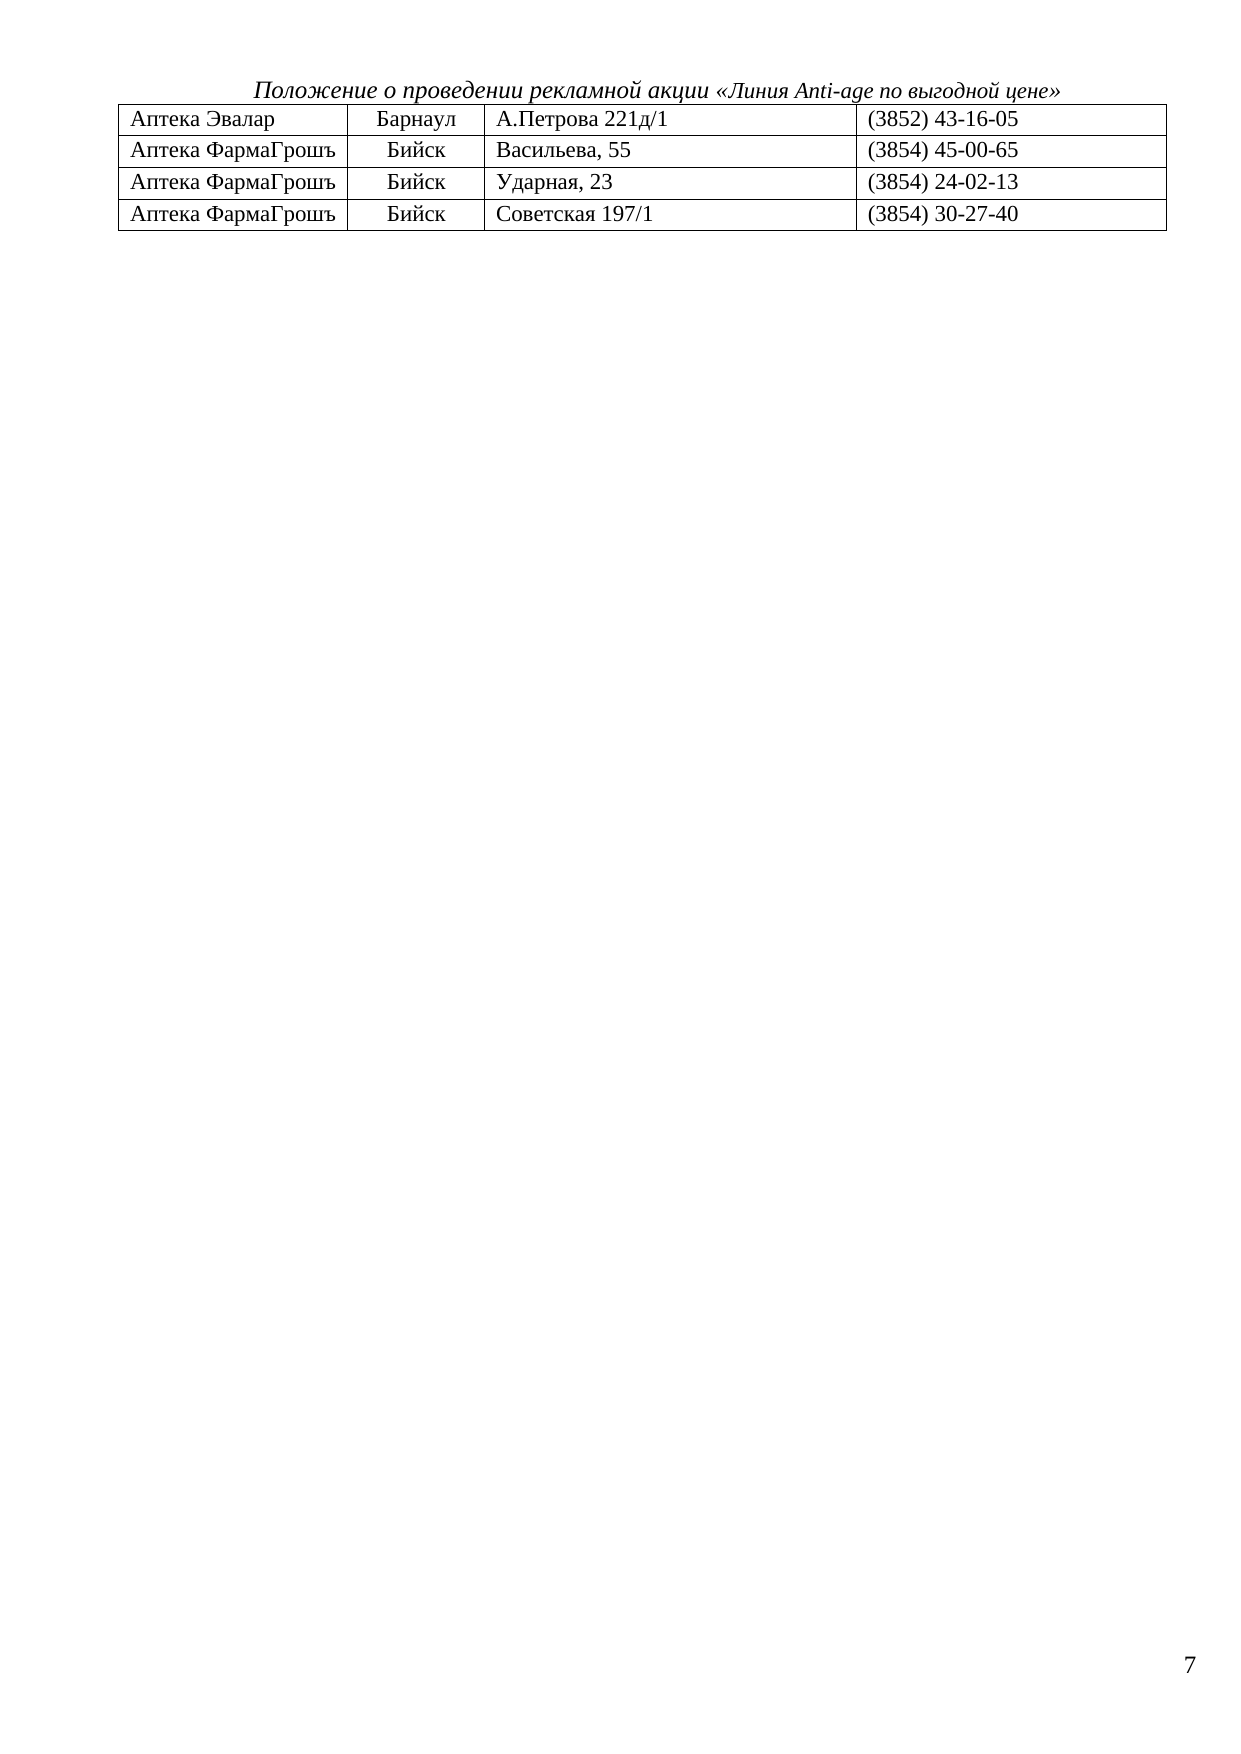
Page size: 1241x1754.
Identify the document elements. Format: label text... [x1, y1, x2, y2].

table_cell Аптека ФармаГрошъ [119, 168, 347, 199]
table_cell (3852) 43-16-05 [857, 105, 1166, 135]
table_cell А.Петрова 221д/1 [485, 105, 856, 135]
table_cell Бийск [348, 168, 484, 199]
table_cell Барнаул [348, 105, 484, 135]
table_cell Бийск [348, 200, 484, 230]
table_cell (3854) 45-00-65 [857, 136, 1166, 167]
table_cell Советская 197/1 [485, 200, 856, 230]
table_cell (3854) 30-27-40 [857, 200, 1166, 230]
table_cell Ударная, 23 [485, 168, 856, 199]
table_cell Аптека ФармаГрошъ [119, 136, 347, 167]
table_cell Аптека Эвалар [119, 105, 347, 135]
table_cell (3854) 24-02-13 [857, 168, 1166, 199]
table_cell Бийск [348, 136, 484, 167]
table_cell Васильева, 55 [485, 136, 856, 167]
table_cell Аптека ФармаГрошъ [119, 200, 347, 230]
